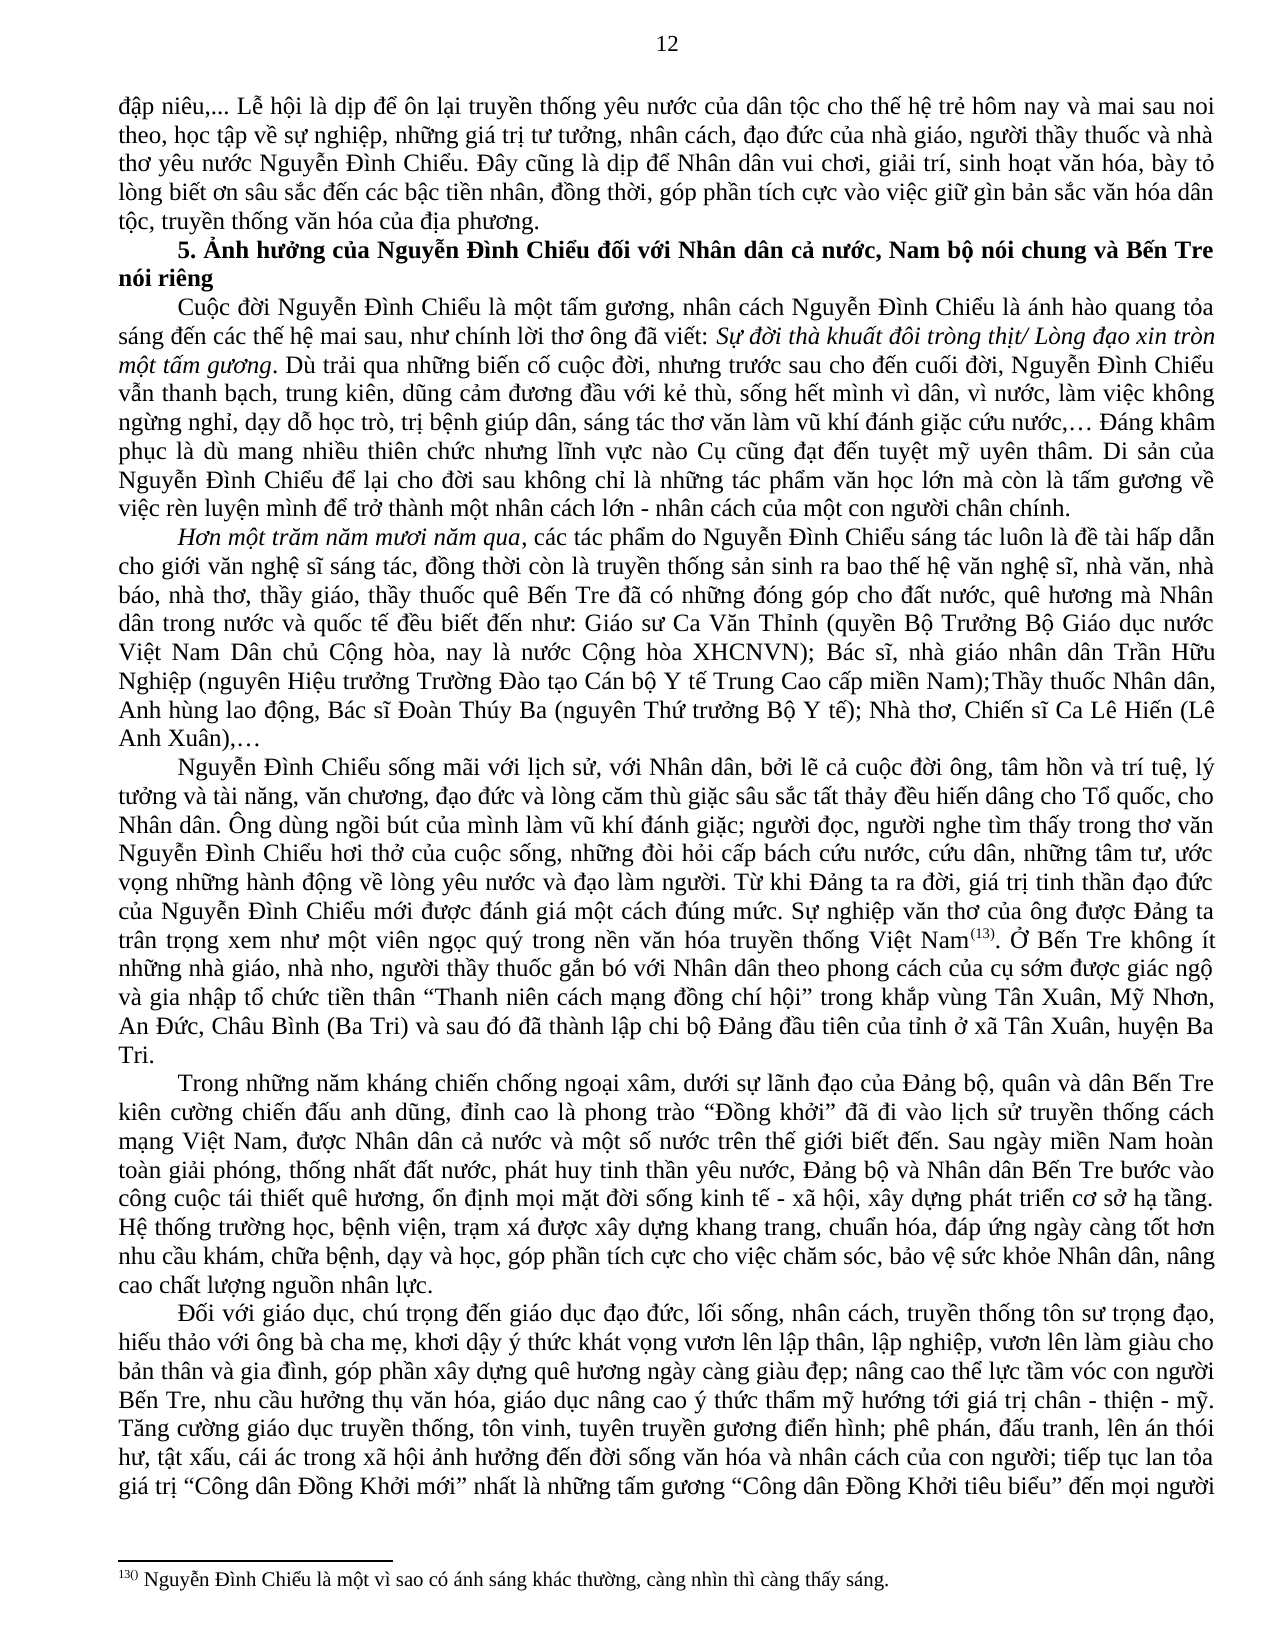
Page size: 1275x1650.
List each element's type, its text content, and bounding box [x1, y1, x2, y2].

text 5. Ảnh hưởng của Nguyễn Đình Chiểu đối với Nhân dân cả nước, Nam bộ nói chung và Bến Tre nói riêng [118, 235, 1216, 292]
text Trong những năm kháng chiến chống ngoại xâm, dưới sự lãnh đạo của Đảng bộ, quân và dân Bến Tre kiên cường chiến đấu anh dũng, đỉnh cao là phong trào “Đồng khởi” đã đi vào lịch sử truyền thống cách mạng Việt Nam, được Nhân dân cả nước và một số nước trên thế giới biết đến. Sau ngày miền Nam hoàn toàn giải phóng, thống nhất đất nước, phát huy tinh thần yêu nước, Đảng bộ và Nhân dân Bến Tre bước vào công cuộc tái thiết quê hương, ổn định mọi mặt đời sống kinh tế - xã hội, xây dựng phát triển cơ sở hạ tầng. Hệ thống trường học, bệnh viện, trạm xá được xây dựng khang trang, chuẩn hóa, đáp ứng ngày càng tốt hơn nhu cầu khám, chữa bệnh, dạy và học, góp phần tích cực cho việc chăm sóc, bảo vệ sức khỏe Nhân dân, nâng cao chất lượng nguồn nhân lực. [118, 1068, 1216, 1297]
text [117, 90, 1217, 235]
text Nguyễn Đình Chiểu sống mãi với lịch sử, với Nhân dân, bởi lẽ cả cuộc đời ông, tâm hồn và trí tuệ, lý tưởng và tài năng, văn chương, đạo đức và lòng căm thù giặc sâu sắc tất thảy đều hiến dâng cho Tổ quốc, cho Nhân dân. Ông dùng ngồi bút của mình làm vũ khí đánh giặc; người đọc, người nghe tìm thấy trong thơ văn Nguyễn Đình Chiểu hơi thở của cuộc sống, những đòi hỏi cấp bách cứu nước, cứu dân, những tâm tư, ước vọng những hành động về lòng yêu nước và đạo làm người. Từ khi Đảng ta ra đời, giá trị tinh thần đạo đức của Nguyễn Đình Chiểu mới được đánh giá một cách đúng mức. Sự nghiệp văn thơ của ông được Đảng ta trân trọng xem như một viên ngọc quý trong nền văn hóa truyền thống Việt Nam(). Ở Bến Tre không ít những nhà giáo, nhà nho, người thầy thuốc gắn bó với Nhân dân theo phong cách của cụ sớm được giác ngộ và gia nhập tổ chức tiền thân “Thanh niên cách mạng đồng chí hội” trong khắp vùng Tân Xuân, Mỹ Nhơn, An Đức, Châu Bình (Ba Tri) và sau đó đã thành lập chi bộ Đảng đầu tiên của tỉnh ở xã Tân Xuân, huyện Ba Tri. [118, 752, 1216, 1068]
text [117, 1297, 1217, 1528]
text Cuộc đời Nguyễn Đình Chiểu là một tấm gương, nhân cách Nguyễn Đình Chiểu là ánh hào quang tỏa sáng đến các thế hệ mai sau, như chính lời thơ ông đã viết: Sự đời thà khuất đôi tròng thịt/ Lòng đạo xin tròn một tấm gương. Dù trải qua những biến cố cuộc đời, nhưng trước sau cho đến cuối đời, Nguyễn Đình Chiểu vẫn thanh bạch, trung kiên, dũng cảm đương đầu với kẻ thù, sống hết mình vì dân, vì nước, làm việc không ngừng nghỉ, dạy dỗ học trò, trị bệnh giúp dân, sáng tác thơ văn làm vũ khí đánh giặc cứu nước,… Đáng khâm phục là dù mang nhiều thiên chức nhưng lĩnh vực nào Cụ cũng đạt đến tuyệt mỹ uyên thâm. Di sản của Nguyễn Đình Chiểu để lại cho đời sau không chỉ là những tác phẩm văn học lớn mà còn là tấm gương về việc rèn luyện mình để trở thành một nhân cách lớn - nhân cách của một con người chân chính. [118, 292, 1216, 522]
text Hơn một trăm năm mươi năm qua, các tác phẩm do Nguyễn Đình Chiểu sáng tác luôn là đề tài hấp dẫn cho giới văn nghệ sĩ sáng tác, đồng thời còn là truyền thống sản sinh ra bao thế hệ văn nghệ sĩ, nhà văn, nhà báo, nhà thơ, thầy giáo, thầy thuốc quê Bến Tre đã có những đóng góp cho đất nước, quê hương mà Nhân dân trong nước và quốc tế đều biết đến như: Giáo sư Ca Văn Thỉnh (quyền Bộ Trưởng Bộ Giáo dục nước Việt Nam Dân chủ Cộng hòa, nay là nước Cộng hòa XHCNVN); Bác sĩ, nhà giáo nhân dân Trần Hữu Nghiệp (nguyên Hiệu trưởng Trường Đào tạo Cán bộ Y tế Trung Cao cấp miền Nam);Thầy thuốc Nhân dân, Anh hùng lao động, Bác sĩ Đoàn Thúy Ba (nguyên Thứ trưởng Bộ Y tế); Nhà thơ, Chiến sĩ Ca Lê Hiến (Lê Anh Xuân),… [118, 666, 1216, 752]
text Hơn một trăm năm mươi năm qua, các tác phẩm do Nguyễn Đình Chiểu sáng tác luôn là đề tài hấp dẫn cho giới văn nghệ sĩ sáng tác, đồng thời còn là truyền thống sản sinh ra bao thế hệ văn nghệ sĩ, nhà văn, nhà báo, nhà thơ, thầy giáo, thầy thuốc quê Bến Tre đã có những đóng góp cho đất nước, quê hương mà Nhân dân trong nước và quốc tế đều biết đến như: Giáo sư Ca Văn Thỉnh (quyền Bộ Trưởng Bộ Giáo dục nước Việt Nam Dân chủ Cộng hòa, nay là nước Cộng hòa XHCNVN); Bác sĩ, nhà giáo nhân dân Trần Hữu Nghiệp (nguyên Hiệu trưởng Trường Đào tạo Cán bộ Y tế Trung Cao cấp miền Nam);Thầy thuốc Nhân dân, Anh hùng lao động, Bác sĩ Đoàn Thúy Ba (nguyên Thứ trưởng Bộ Y tế); Nhà thơ, Chiến sĩ Ca Lê Hiến (Lê Anh Xuân),… [118, 522, 1216, 666]
